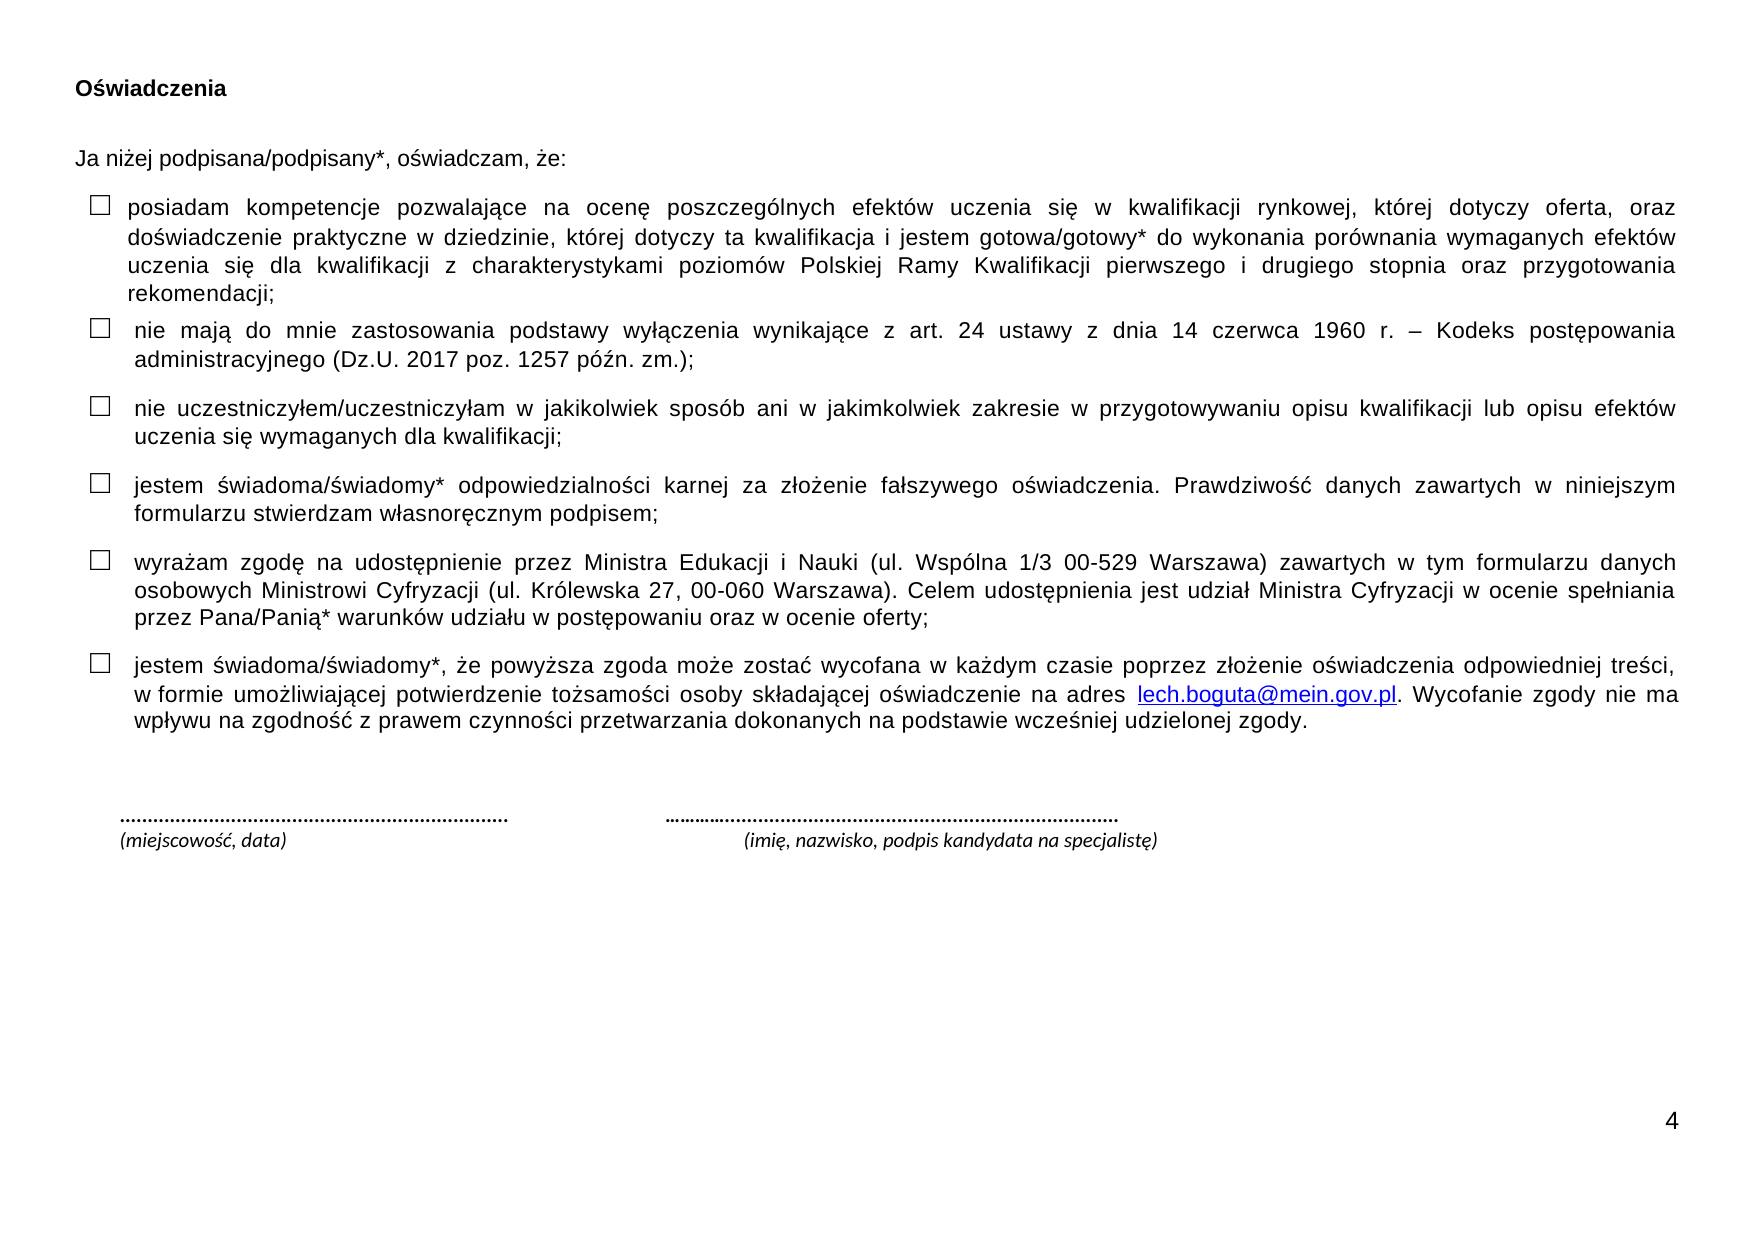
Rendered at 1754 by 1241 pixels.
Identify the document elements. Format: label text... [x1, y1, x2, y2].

list jestem świadoma/świadomy*, że powyższa zgoda może zostać wycofana w każdym czasie poprzez złożenie oświadczenia odpowiedniej treści, w formie umożliwiającej potwierdzenie tożsamości osoby składającej oświadczenie na adres lech.boguta@mein.gov.pl. Wycofanie zgody nie ma wpływu na zgodność z prawem czynności przetwarzania dokonanych na podstawie wcześniej udzielonej zgody. [90, 643, 1679, 734]
text ...................................................................... …………....................................................................... [119, 802, 1637, 827]
list jestem świadoma/świadomy* odpowiedzialności karnej za złożenie fałszywego oświadczenia. Prawdziwość danych zawartych w niniejszym formularzu stwierdzam własnoręcznym podpisem; [90, 462, 1679, 527]
list posiadam kompetencje pozwalające na ocenę poszczególnych efektów uczenia się w kwalifikacji rynkowej, której dotyczy oferta, oraz doświadczenie praktyczne w dziedzinie, której dotyczy ta kwalifikacja i jestem gotowa/gotowy* do wykonania porównania wymaganych efektów uczenia się dla kwalifikacji z charakterystykami poziomów Polskiej Ramy Kwalifikacji pierwszego i drugiego stopnia oraz przygotowania rekomendacji; [90, 184, 1679, 306]
text Ja niżej podpisana/podpisany*, oświadczam, że: [75, 144, 1679, 171]
text (miejscowość, data) (imię, nazwisko, podpis kandydata na specjalistę) [119, 827, 1637, 853]
list nie uczestniczyłem/uczestniczyłam w jakikolwiek sposób ani w jakimkolwiek zakresie w przygotowywaniu opisu kwalifikacji lub opisu efektów uczenia się wymaganych dla kwalifikacji; [90, 385, 1679, 449]
list wyrażam zgodę na udostępnienie przez Ministra Edukacji i Nauki (ul. Wspólna 1/3 00-529 Warszawa) zawartych w tym formularzu danych osobowych Ministrowi Cyfryzacji (ul. Królewska 27, 00-060 Warszawa). Celem udostępnienia jest udział Ministra Cyfryzacji w ocenie spełniania przez Pana/Panią* warunków udziału w postępowaniu oraz w ocenie oferty; [90, 539, 1679, 630]
list nie mają do mnie zastosowania podstawy wyłączenia wynikające z art. 24 ustawy z dnia 14 czerwca 1960 r. – Kodeks postępowania administracyjnego (Dz.U. 2017 poz. 1257 późn. zm.); [90, 308, 1679, 372]
text Oświadczenia [75, 75, 1679, 101]
